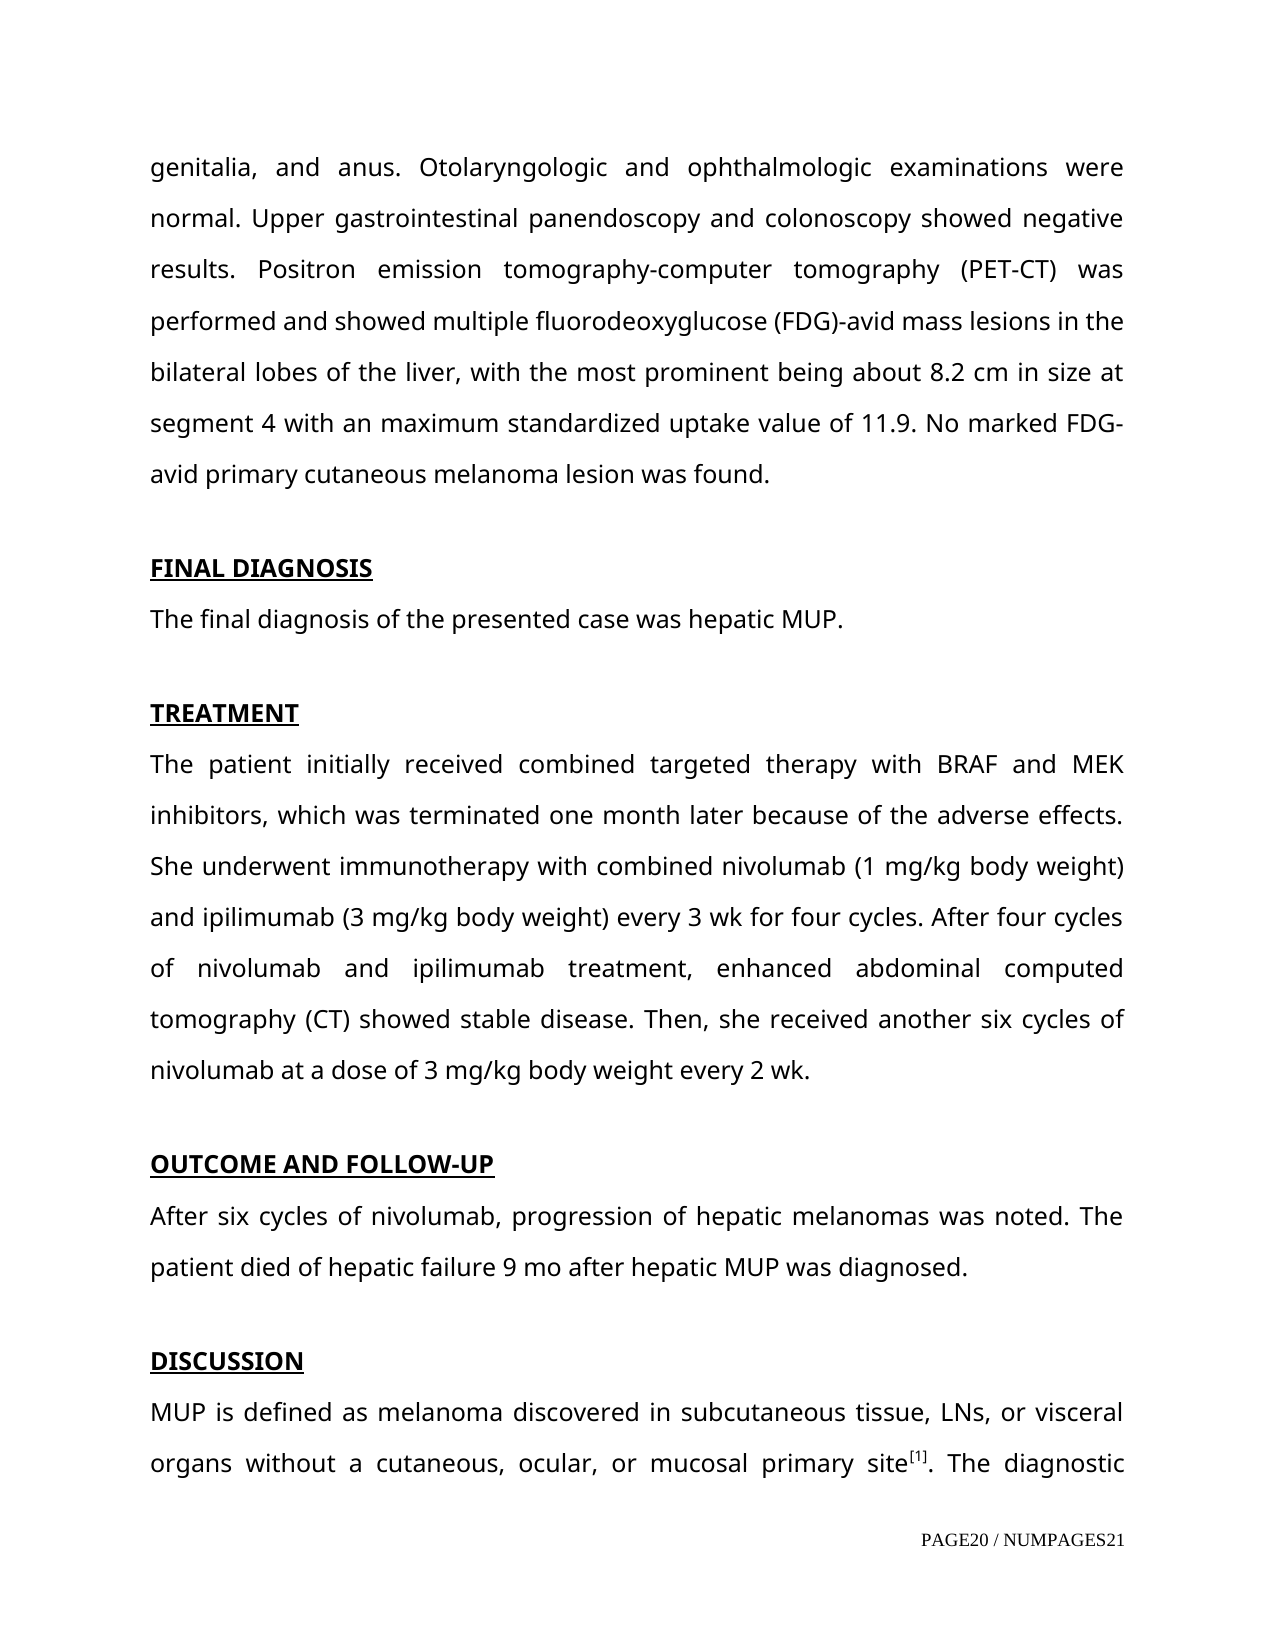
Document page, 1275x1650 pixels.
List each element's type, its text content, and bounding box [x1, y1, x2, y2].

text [150, 150, 1125, 490]
text TREATMENT [150, 696, 1125, 730]
text The final diagnosis of the presented case was hepatic MUP. [150, 601, 1125, 636]
text FINAL DIAGNOSIS [150, 550, 1125, 584]
text OUTCOME AND FOLLOW-UP [150, 1147, 1125, 1181]
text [150, 1394, 1125, 1479]
text The patient initially received combined targeted therapy with BRAF and MEK inhibitors, which was terminated one month later because of the adverse effects. She underwent immunotherapy with combined nivolumab (1 mg/kg body weight) and ipilimumab (3 mg/kg body weight) every 3 wk for four cycles. After four cycles of nivolumab and ipilimumab treatment, enhanced abdominal computed tomography (CT) showed stable disease. Then, she received another six cycles of nivolumab at a dose of 3 mg/kg body weight every 2 wk. [150, 747, 1125, 1087]
text DISCUSSION [150, 1343, 1125, 1377]
text After six cycles of nivolumab, progression of hepatic melanomas was noted. The patient died of hepatic failure 9 mo after hepatic MUP was diagnosed. [150, 1198, 1125, 1283]
